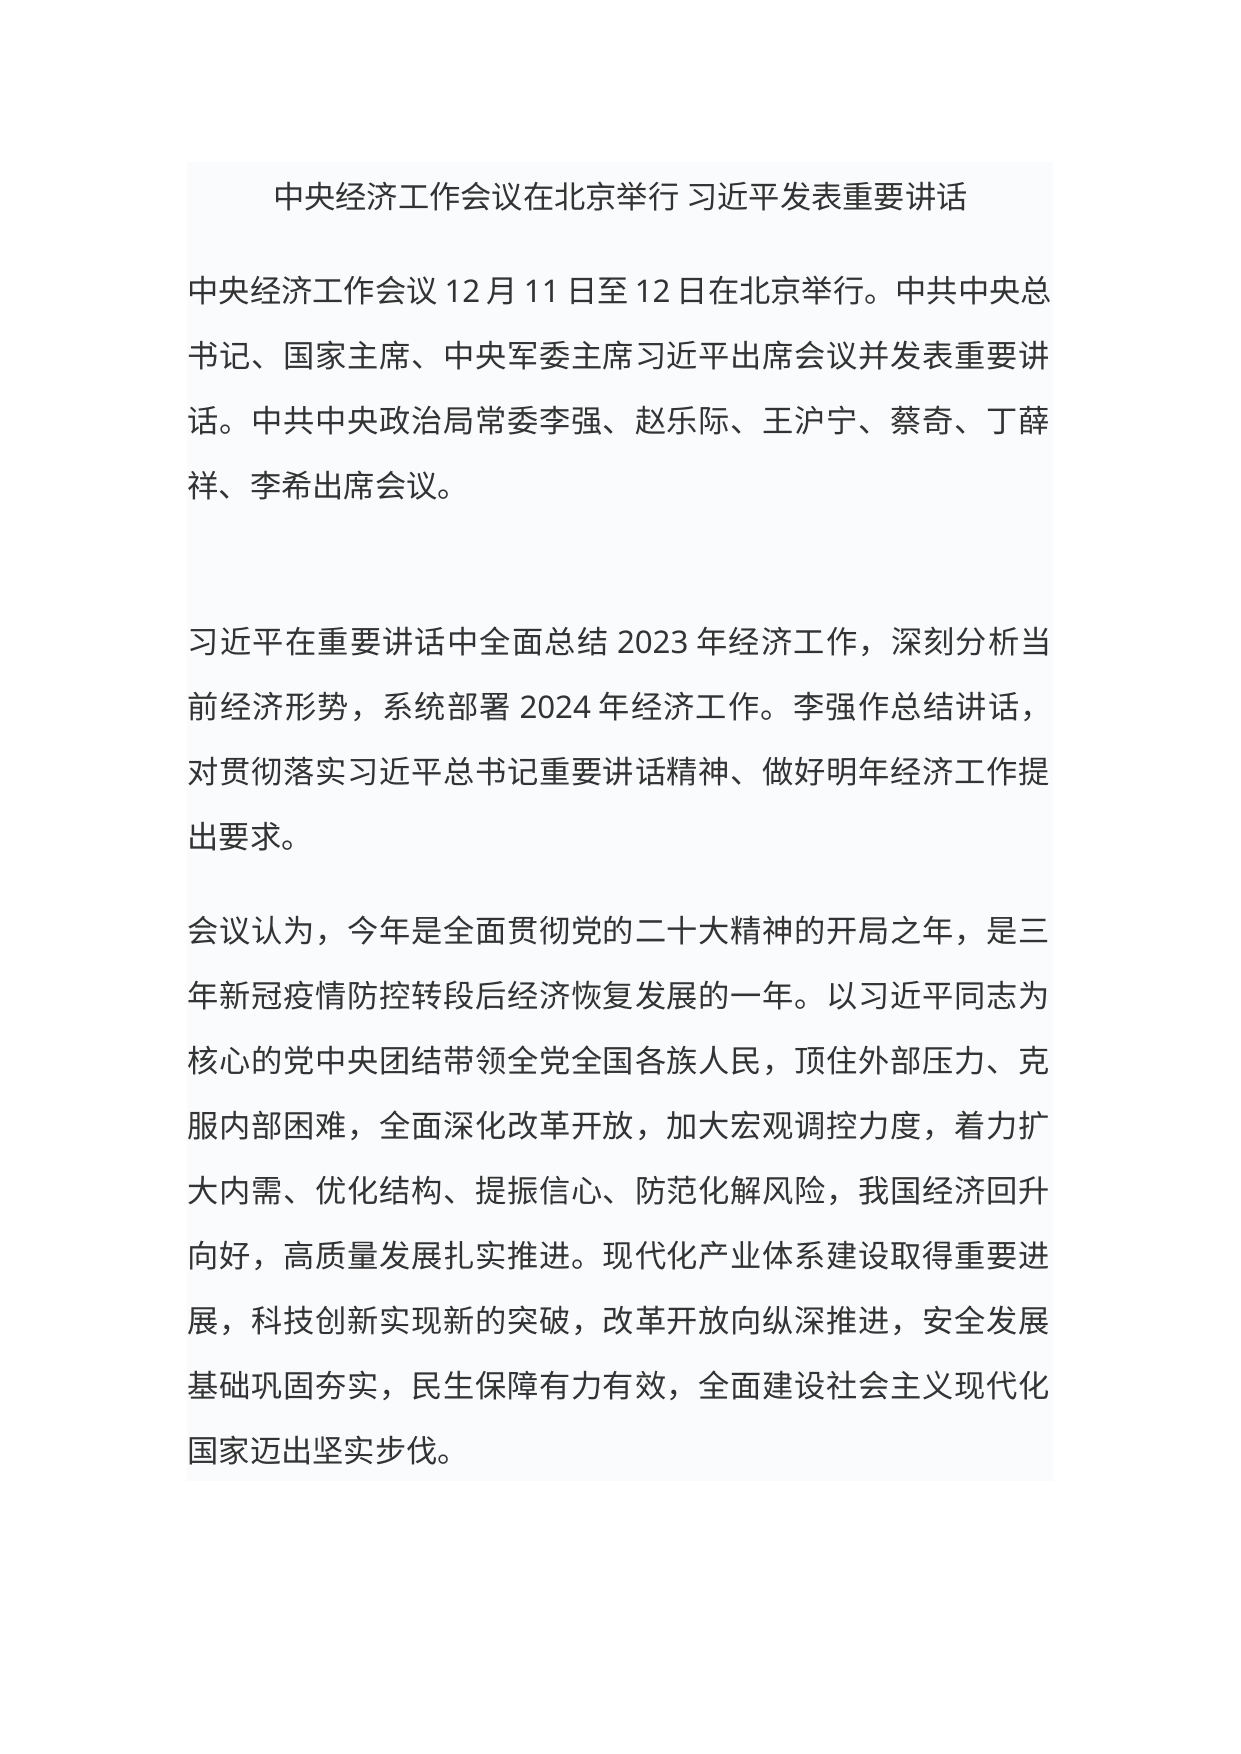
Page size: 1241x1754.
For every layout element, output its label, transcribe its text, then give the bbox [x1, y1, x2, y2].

text 会议认为，今年是全面贯彻党的二十大精神的开局之年，是三年新冠疫情防控转段后经济恢复发展的一年。以习近平同志为核心的党中央团结带领全党全国各族人民，顶住外部压力、克服内部困难，全面深化改革开放，加大宏观调控力度，着力扩大内需、优化结构、提振信心、防范化解风险，我国经济回升向好，高质量发展扎实推进。现代化产业体系建设取得重要进展，科技创新实现新的突破，改革开放向纵深推进，安全发展基础巩固夯实，民生保障有力有效，全面建设社会主义现代化国家迈出坚实步伐。 [187, 896, 1053, 1481]
text 习近平在重要讲话中全面总结2023年经济工作，深刻分析当前经济形势，系统部署2024年经济工作。李强作总结讲话，对贯彻落实习近平总书记重要讲话精神、做好明年经济工作提出要求。 [187, 607, 1053, 867]
text 中央经济工作会议12月11日至12日在北京举行。中共中央总书记、国家主席、中央军委主席习近平出席会议并发表重要讲话。中共中央政治局常委李强、赵乐际、王沪宁、蔡奇、丁薛祥、李希出席会议。 [187, 256, 1053, 516]
text 中央经济工作会议在北京举行 习近平发表重要讲话 [187, 162, 1053, 227]
